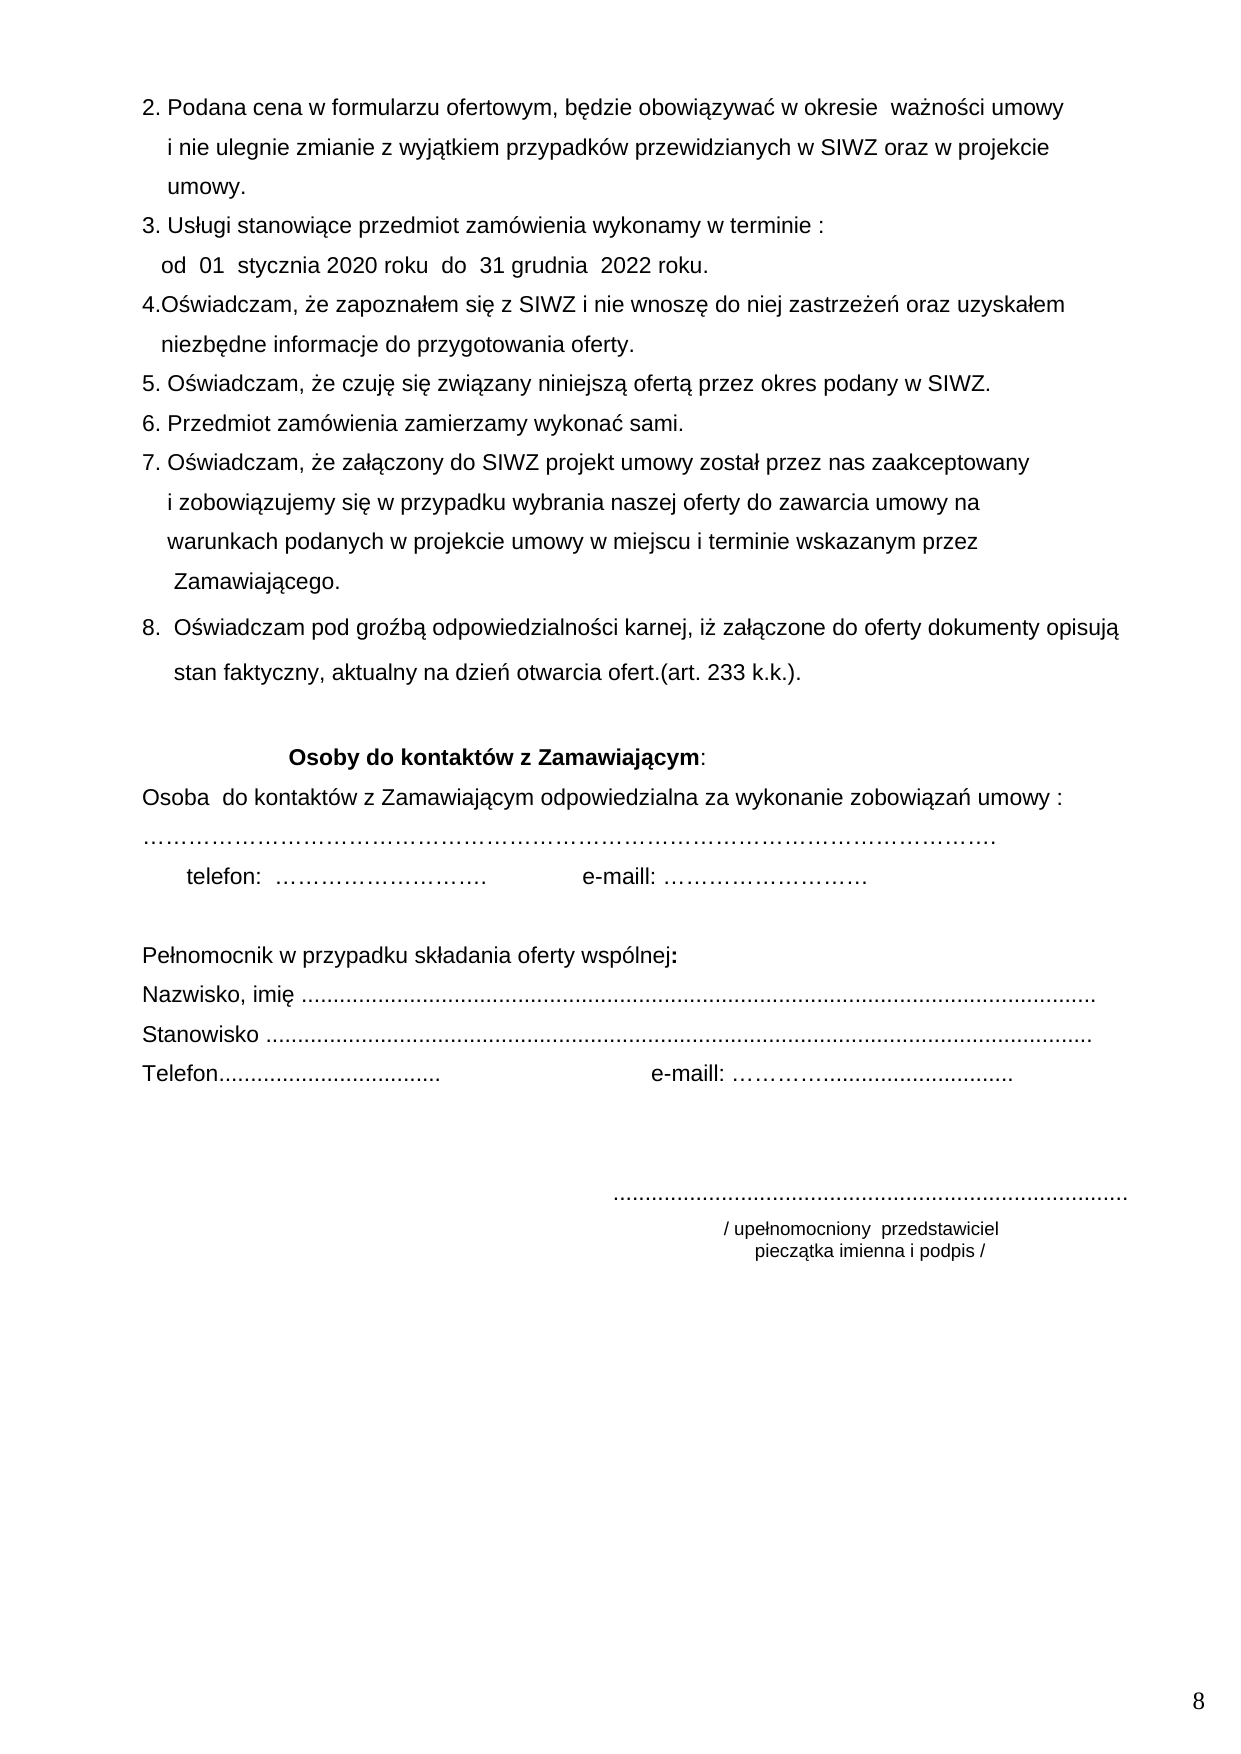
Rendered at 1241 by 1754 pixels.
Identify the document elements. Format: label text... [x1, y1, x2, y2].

text Telefon................................... e-maill: ………….............................. [142, 1060, 1205, 1087]
text i nie ulegnie zmianie z wyjątkiem przypadków przewidzianych w SIWZ oraz w projekcie [142, 133, 1205, 160]
text umowy. [142, 173, 1205, 199]
text Osoba do kontaktów z Zamawiającym odpowiedzialna za wykonanie zobowiązań umowy : …………………………………………………………………………………………………. [142, 784, 1205, 850]
text / upełnomocniony przedstawiciel [142, 1218, 1205, 1240]
text Nazwisko, imię ............................................................................................................................. [142, 981, 1205, 1008]
text Osoby do kontaktów z Zamawiającym: [142, 744, 1205, 771]
text 5. Oświadczam, że czuję się związany niniejszą ofertą przez okres podany w SIWZ. [142, 370, 1205, 397]
text 6. Przedmiot zamówienia zamierzamy wykonać sami. [142, 410, 1205, 436]
text i zobowiązujemy się w przypadku wybrania naszej oferty do zawarcia umowy na [142, 489, 1205, 515]
text telefon: ………………………. e-maill: ……………………… [142, 863, 1205, 889]
text 4.Oświadczam, że zapoznałem się z SIWZ i nie wnoszę do niej zastrzeżeń oraz uzyskałem [142, 291, 1205, 318]
text stan faktyczny, aktualny na dzień otwarcia ofert.(art. 233 k.k.). [142, 659, 1205, 686]
text 2. Podana cena w formularzu ofertowym, będzie obowiązywać w okresie ważności umowy [142, 94, 1205, 120]
text ................................................................................. [142, 1179, 1205, 1205]
text 7. Oświadczam, że załączony do SIWZ projekt umowy został przez nas zaakceptowany [142, 449, 1205, 476]
text warunkach podanych w projekcie umowy w miejscu i terminie wskazanym przez [142, 528, 1205, 554]
text niezbędne informacje do przygotowania oferty. [142, 331, 1205, 357]
text 8. Oświadczam pod groźbą odpowiedzialności karnej, iż załączone do oferty dokumenty opisują [142, 613, 1205, 640]
text Zamawiającego. [142, 568, 1205, 594]
text 3. Usługi stanowiące przedmiot zamówienia wykonamy w terminie : [142, 212, 1205, 239]
text Stanowisko .................................................................................................................................. [142, 1021, 1205, 1047]
text Pełnomocnik w przypadku składania oferty wspólnej: [142, 942, 1205, 968]
text od 01 stycznia 2020 roku do 31 grudnia 2022 roku. [142, 252, 1205, 278]
text pieczątka imienna i podpis / [142, 1240, 1205, 1261]
